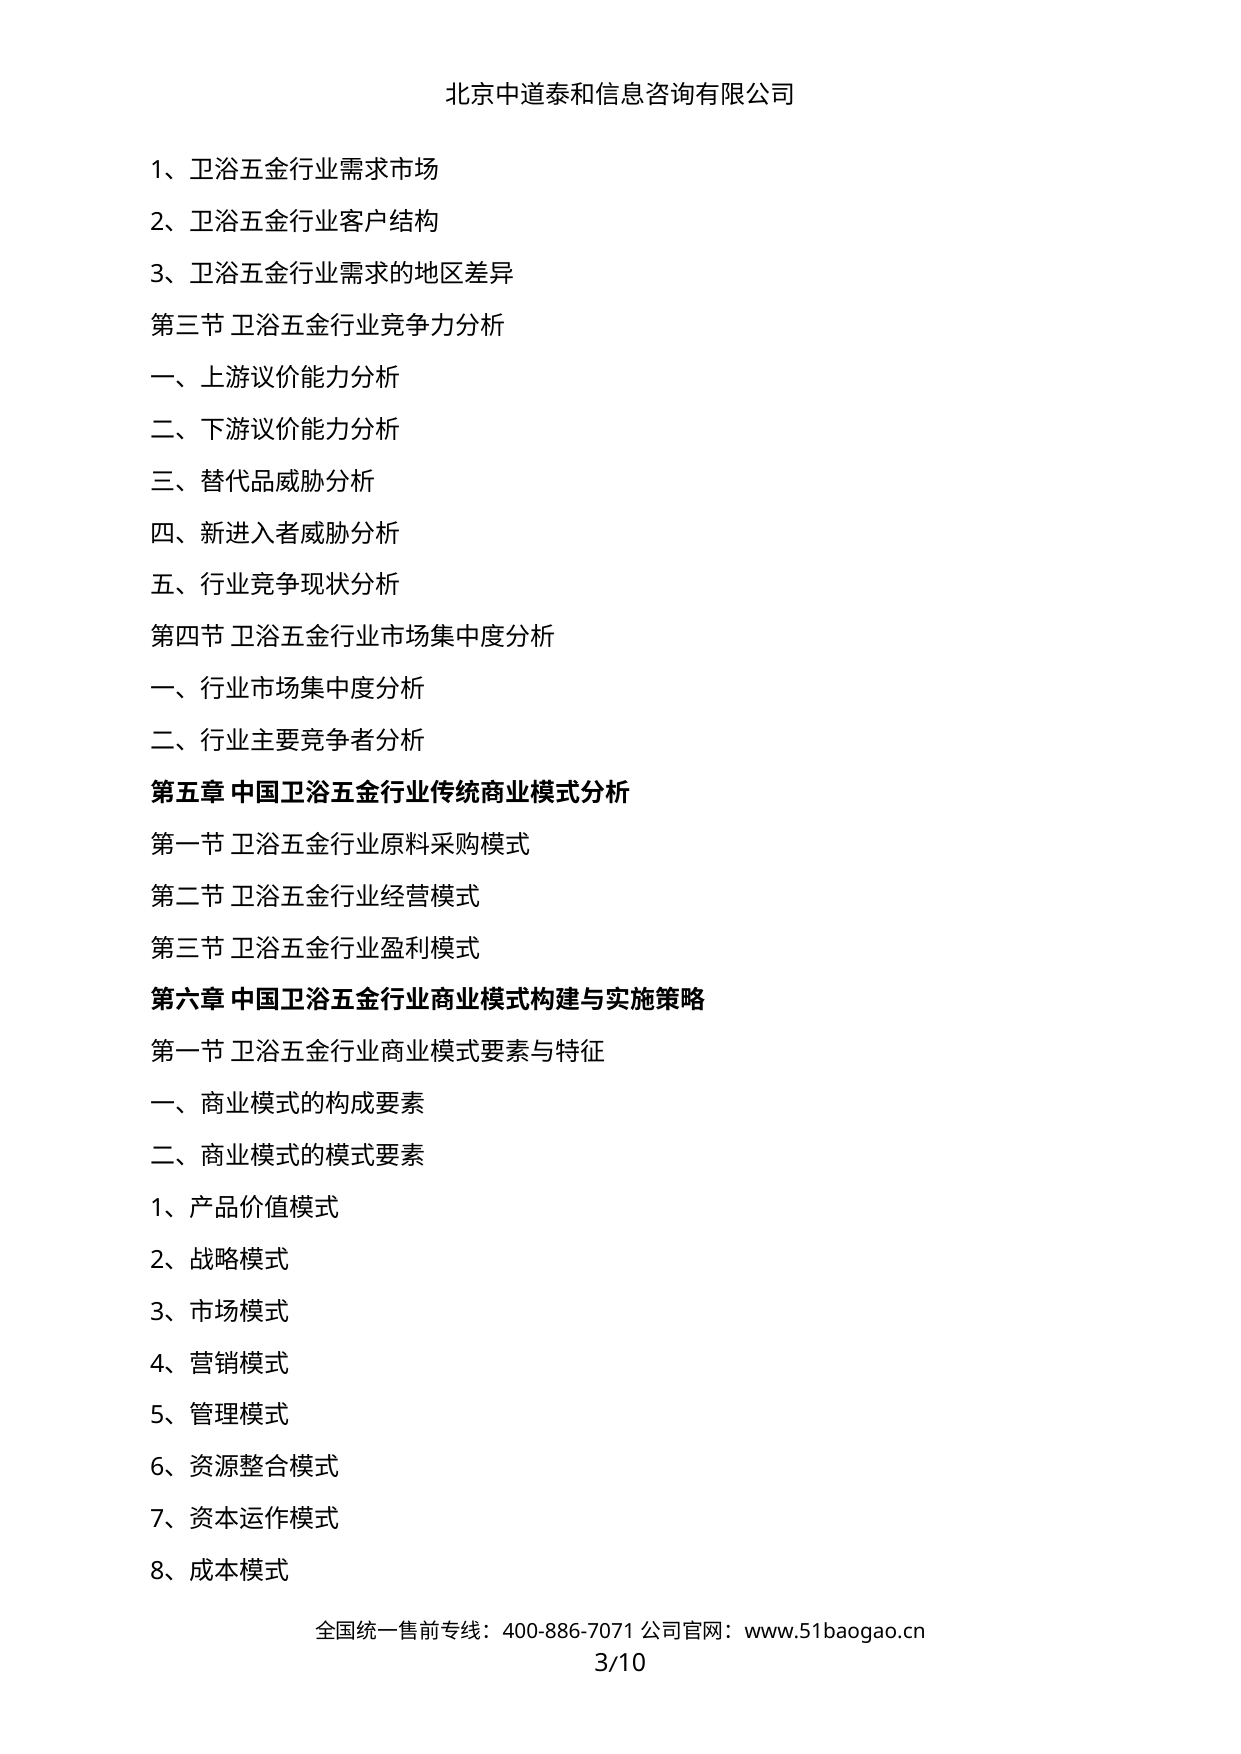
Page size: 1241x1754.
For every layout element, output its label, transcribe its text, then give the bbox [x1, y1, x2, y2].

text 二、商业模式的模式要素 [150, 1136, 1090, 1172]
text 第一节 卫浴五金行业商业模式要素与特征 [150, 1032, 1090, 1068]
text 一、行业市场集中度分析 [150, 669, 1090, 705]
text 第六章 中国卫浴五金行业商业模式构建与实施策略 [150, 980, 1090, 1016]
text 3、市场模式 [150, 1291, 1090, 1327]
text 2、卫浴五金行业客户结构 [150, 202, 1090, 238]
text 五、行业竞争现状分析 [150, 565, 1090, 601]
text 8、成本模式 [150, 1551, 1090, 1587]
text 1、产品价值模式 [150, 1187, 1090, 1224]
text 4、营销模式 [150, 1343, 1090, 1379]
text 三、替代品威胁分析 [150, 461, 1090, 497]
text 第三节 卫浴五金行业盈利模式 [150, 928, 1090, 964]
text 第五章 中国卫浴五金行业传统商业模式分析 [150, 772, 1090, 809]
text 5、管理模式 [150, 1395, 1090, 1431]
text 1、卫浴五金行业需求市场 [150, 150, 1090, 186]
text 2、战略模式 [150, 1239, 1090, 1276]
text 第三节 卫浴五金行业竞争力分析 [150, 306, 1090, 342]
text 7、资本运作模式 [150, 1499, 1090, 1535]
text 二、下游议价能力分析 [150, 409, 1090, 446]
text 6、资源整合模式 [150, 1447, 1090, 1483]
text 第四节 卫浴五金行业市场集中度分析 [150, 617, 1090, 653]
text 第一节 卫浴五金行业原料采购模式 [150, 824, 1090, 861]
text 二、行业主要竞争者分析 [150, 721, 1090, 757]
text 一、商业模式的构成要素 [150, 1084, 1090, 1120]
text 一、上游议价能力分析 [150, 357, 1090, 394]
text 3、卫浴五金行业需求的地区差异 [150, 254, 1090, 290]
text 四、新进入者威胁分析 [150, 513, 1090, 549]
text 第二节 卫浴五金行业经营模式 [150, 876, 1090, 912]
